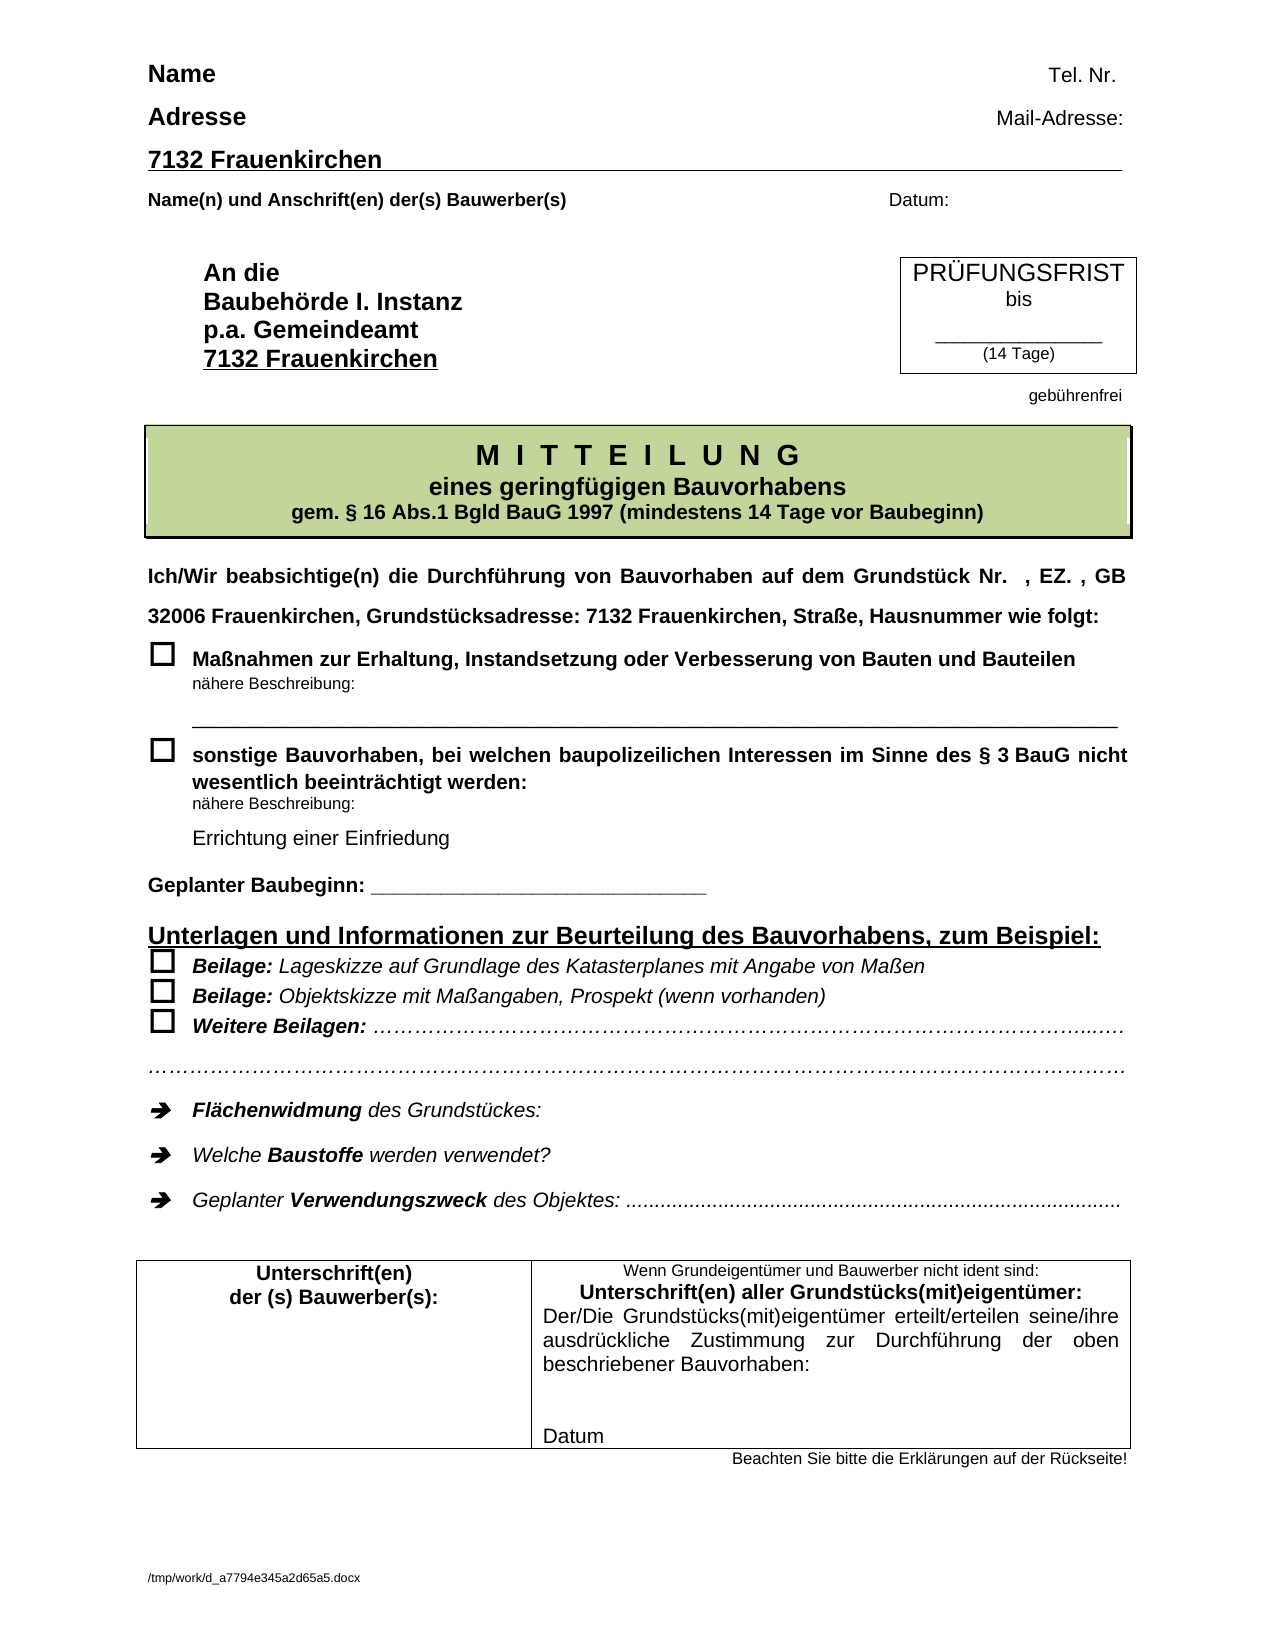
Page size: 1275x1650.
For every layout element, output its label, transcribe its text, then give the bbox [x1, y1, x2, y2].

text …………………………………………………………………………………………………………………………… [148, 1053, 1127, 1077]
text Unterlagen und Informationen zur Beurteilung des Bauvorhabens, zum Beispiel: [148, 921, 1127, 950]
text gebührenfrei [221, 386, 1127, 405]
text Beilage: Lageskizze auf Grundlage des Katasterplanes mit Angabe von Maßen [148, 950, 1127, 980]
text 7132 Frauenkirchen ___ [148, 145, 1127, 174]
table_header An die Baubehörde I. Instanz p.a. Gemeindeamt 7132 Frauenkirchen [177, 257, 900, 373]
text eines geringfügigen Bauvorhabens [148, 471, 1127, 500]
text Maßnahmen zur Erhaltung, Instandsetzung oder Verbesserung von Bauten und Bauteilen nähere Beschreibung: [148, 643, 1127, 693]
table_header Wenn Grundeigentümer und Bauwerber nicht ident sind: Unterschrift(en) aller Grundstücks(mit)eigentümer: Der/Die Grundstücks(mit)eigentümer erteilt/erteilen seine/ihre ausdrückliche Zustimmung zur Durchführung der oben beschriebener Bauvorhaben: Datum [532, 1261, 1130, 1448]
text ________________________________________________________________________________ [148, 705, 1127, 729]
text Weitere Beilagen: …………………………………………………………………………………………...…. [148, 1011, 1127, 1041]
text M I T T E I L U N G [148, 438, 1127, 471]
text Beilage: Objektskizze mit Maßangaben, Prospekt (wenn vorhanden) [148, 980, 1127, 1011]
text Ich/Wir beabsichtige(n) die Durchführung von Bauvorhaben auf dem Grundstück Nr. , EZ. , GB 32006 Frauenkirchen, Grundstücksadresse: 7132 Frauenkirchen, Straße, Hausnummer wie folgt: [148, 564, 1127, 629]
text Errichtung einer Einfriedung [148, 825, 1127, 849]
text sonstige Bauvorhaben, bei welchen baupolizeilichen Interessen im Sinne des § 3 BauG nicht wesentlich beeinträchtigt werden: nähere Beschreibung: [148, 739, 1127, 813]
table_header Unterschrift(en) der (s) Bauwerber(s): [137, 1261, 531, 1448]
text gem. § 16 Abs.1 Bgld BauG 1997 (mindestens 14 Tage vor Baubeginn) [148, 500, 1127, 521]
text Flächenwidmung des Grundstückes: [148, 1098, 1127, 1122]
table_header PRÜFUNGSFRIST bis __________________ (14 Tage) [901, 258, 1136, 373]
text Beachten Sie bitte die Erklärungen auf der Rückseite! [148, 1449, 1127, 1468]
text Name Tel. Nr. [148, 59, 1127, 88]
text Name(n) und Anschrift(en) der(s) Bauwerber(s) Datum: [148, 188, 1127, 210]
text Adresse Mail-Adresse: [148, 102, 1127, 131]
text Geplanter Verwendungszweck des Objektes: ...................................................................................... [148, 1188, 1127, 1212]
text Geplanter Baubeginn: _____________________________ [148, 873, 1127, 897]
text Welche Baustoffe werden verwendet? [148, 1143, 1127, 1167]
